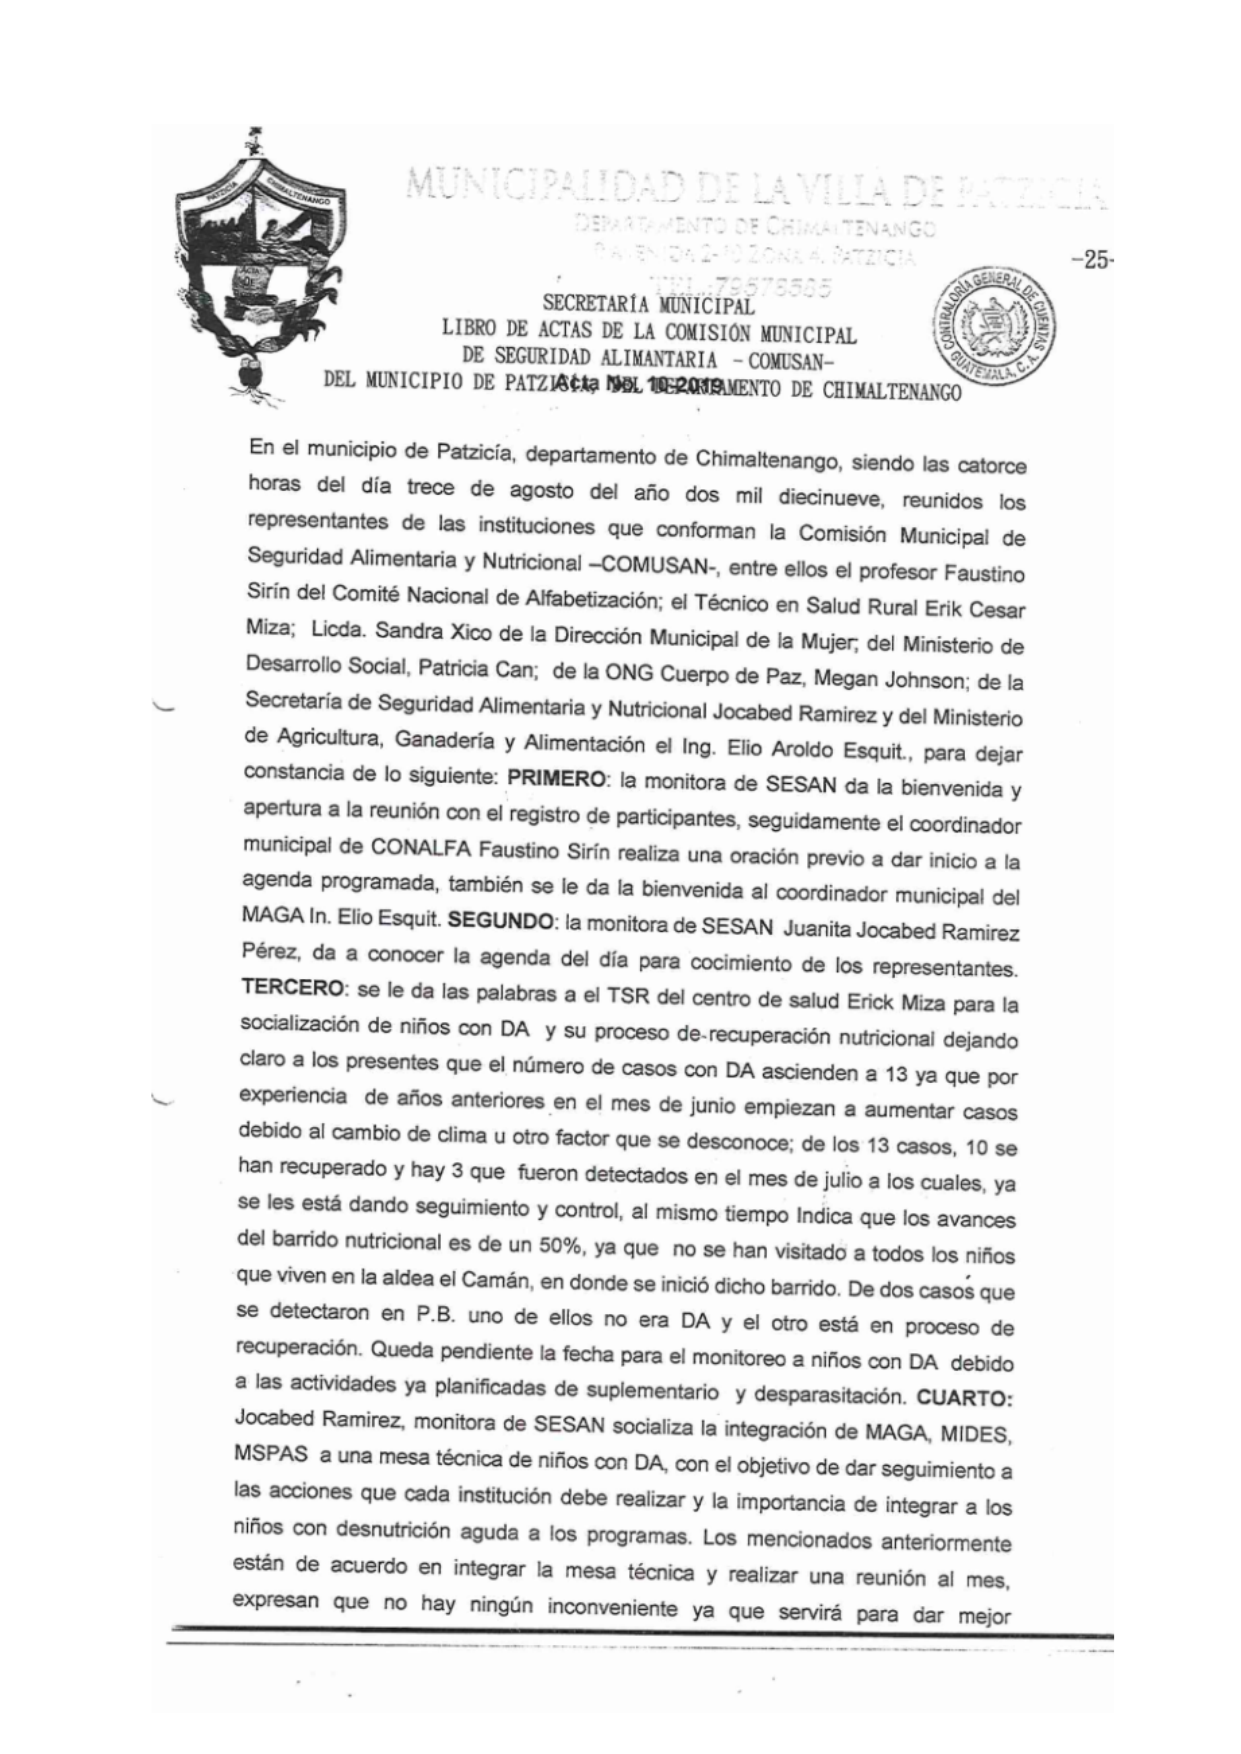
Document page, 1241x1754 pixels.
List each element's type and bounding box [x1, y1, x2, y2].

picture [152, 124, 1115, 1713]
